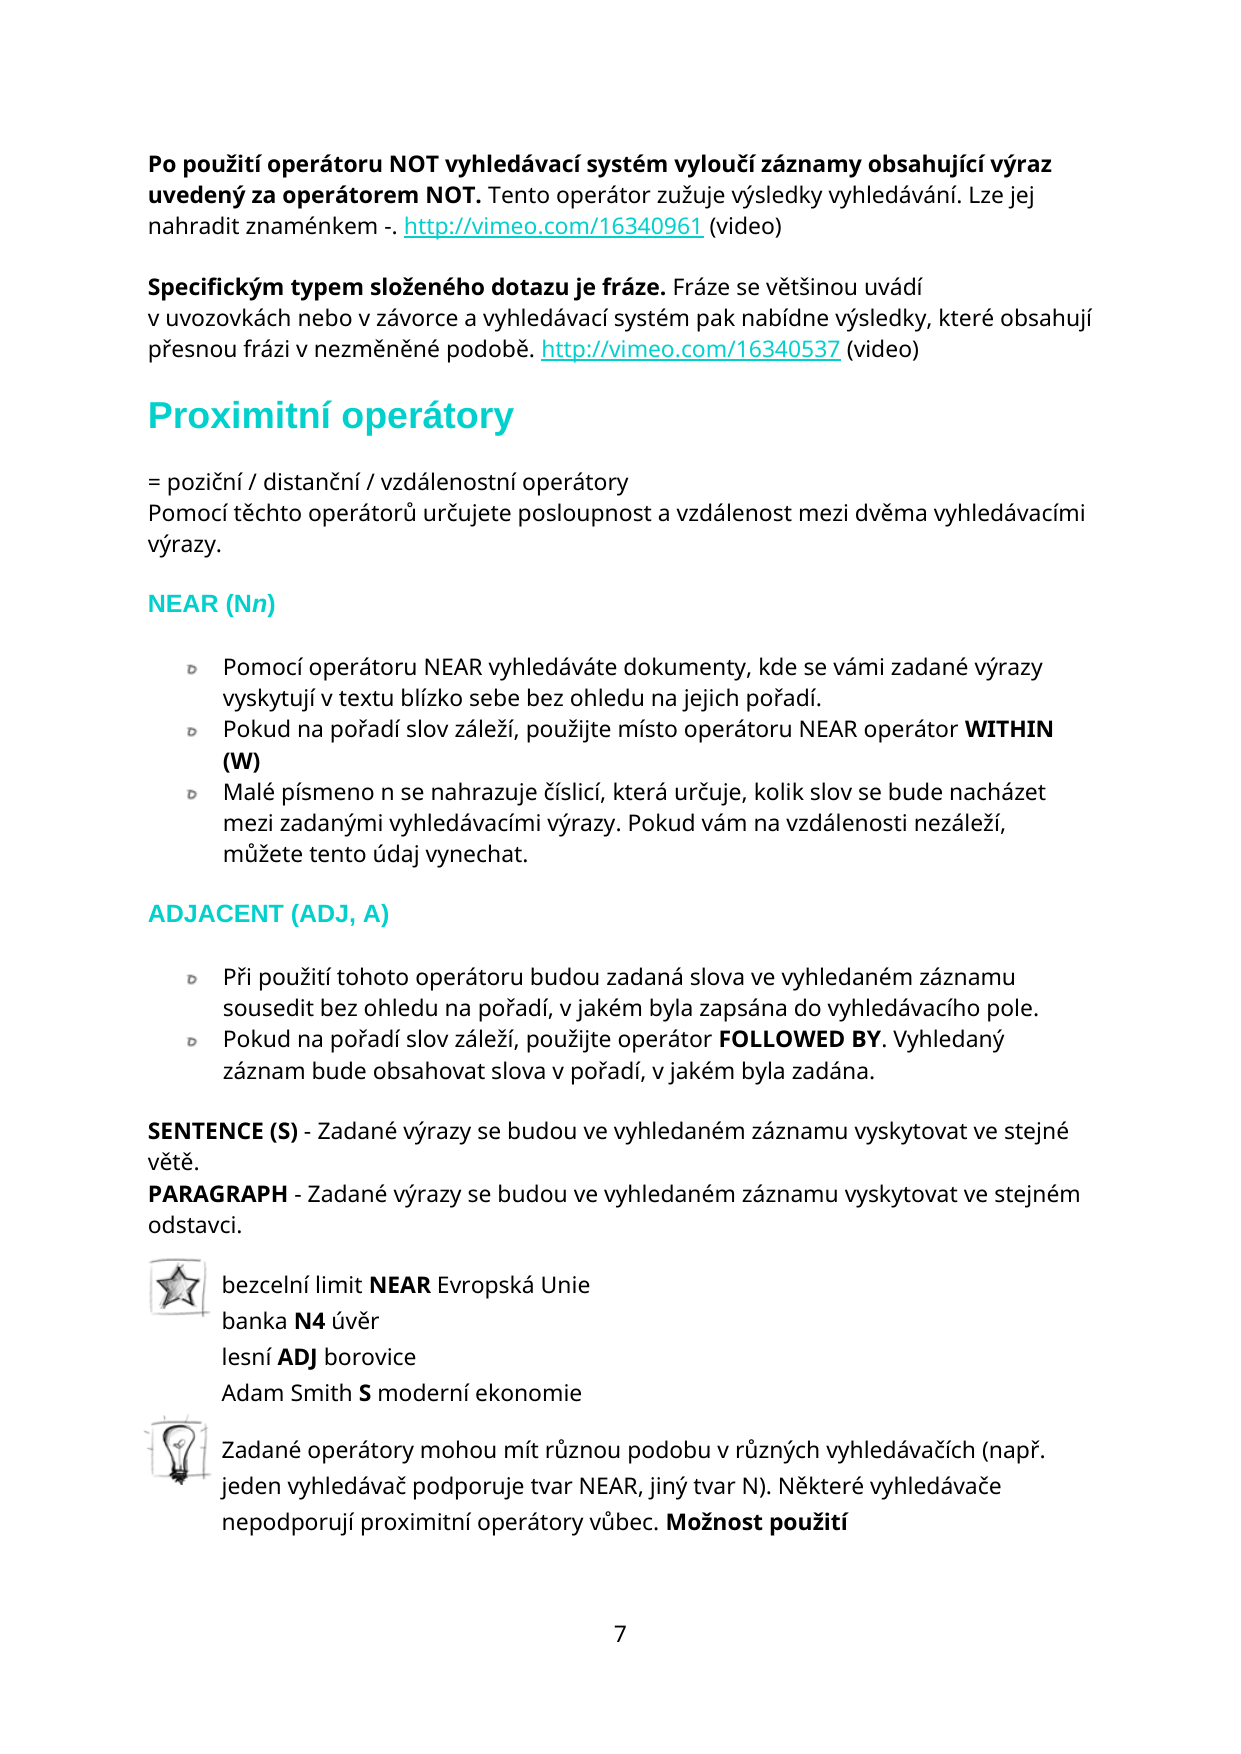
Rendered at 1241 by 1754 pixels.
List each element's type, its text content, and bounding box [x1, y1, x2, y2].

text SENTENCE (S) - Zadané výrazy se budou ve vyhledaném záznamu vyskytovat ve stejné větě. PARAGRAPH - Zadané výrazy se budou ve vyhledaném záznamu vyskytovat ve stejném odstavci. [148, 1115, 1093, 1240]
text Specifickým typem složeného dotazu je fráze. Fráze se většinou uvádí v uvozovkách nebo v závorce a vyhledávací systém pak nabídne výsledky, které obsahují přesnou frázi v nezměněné podobě. http://vimeo.com/16340537 (video) [148, 271, 1093, 364]
list Pomocí operátoru NEAR vyhledáváte dokumenty, kde se vámi zadané výrazy vyskytují v textu blízko sebe bez ohledu na jejich pořadí. [185, 651, 1093, 713]
list Při použití tohoto operátoru budou zadaná slova ve vyhledaném záznamu sousedit bez ohledu na pořadí, v jakém byla zapsána do vyhledávacího pole. [185, 961, 1093, 1023]
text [221, 1434, 1093, 1537]
text bezcelní limit NEAR Evropská Unie banka N4 úvěr lesní ADJ borovice Adam Smith S moderní ekonomie [221, 1269, 1093, 1408]
picture [126, 1412, 227, 1485]
picture [186, 783, 198, 801]
picture [186, 1031, 198, 1048]
subtitle Proximitní operátory [148, 393, 1093, 437]
picture [186, 721, 198, 738]
subtitle ADJACENT (ADJ, A) [148, 899, 1093, 927]
list Malé písmeno n se nahrazuje číslicí, která určuje, kolik slov se bude nacházet mezi zadanými vyhledávacími výrazy. Pokud vám na vzdálenosti nezáleží, můžete tento údaj vynechat. [185, 776, 1093, 869]
list Pokud na pořadí slov záleží, použijte místo operátoru NEAR operátor WITHIN (W) [185, 713, 1093, 776]
text Po použití operátoru NOT vyhledávací systém vyloučí záznamy obsahující výraz uvedený za operátorem NOT. Tento operátor zužuje výsledky vyhledávání. Lze jej nahradit znaménkem -. http://vimeo.com/16340961 (video) [148, 148, 1093, 241]
list Pokud na pořadí slov záleží, použijte operátor FOLLOWED BY. Vyhledaný záznam bude obsahovat slova v pořadí, v jakém byla zadána. [185, 1023, 1093, 1086]
picture [124, 1250, 225, 1322]
subtitle NEAR (Nn) [148, 589, 1093, 617]
text = poziční / distanční / vzdálenostní operátory Pomocí těchto operátorů určujete posloupnost a vzdálenost mezi dvěma vyhledávacími výrazy. [148, 466, 1093, 559]
picture [186, 658, 198, 676]
picture [186, 968, 198, 986]
